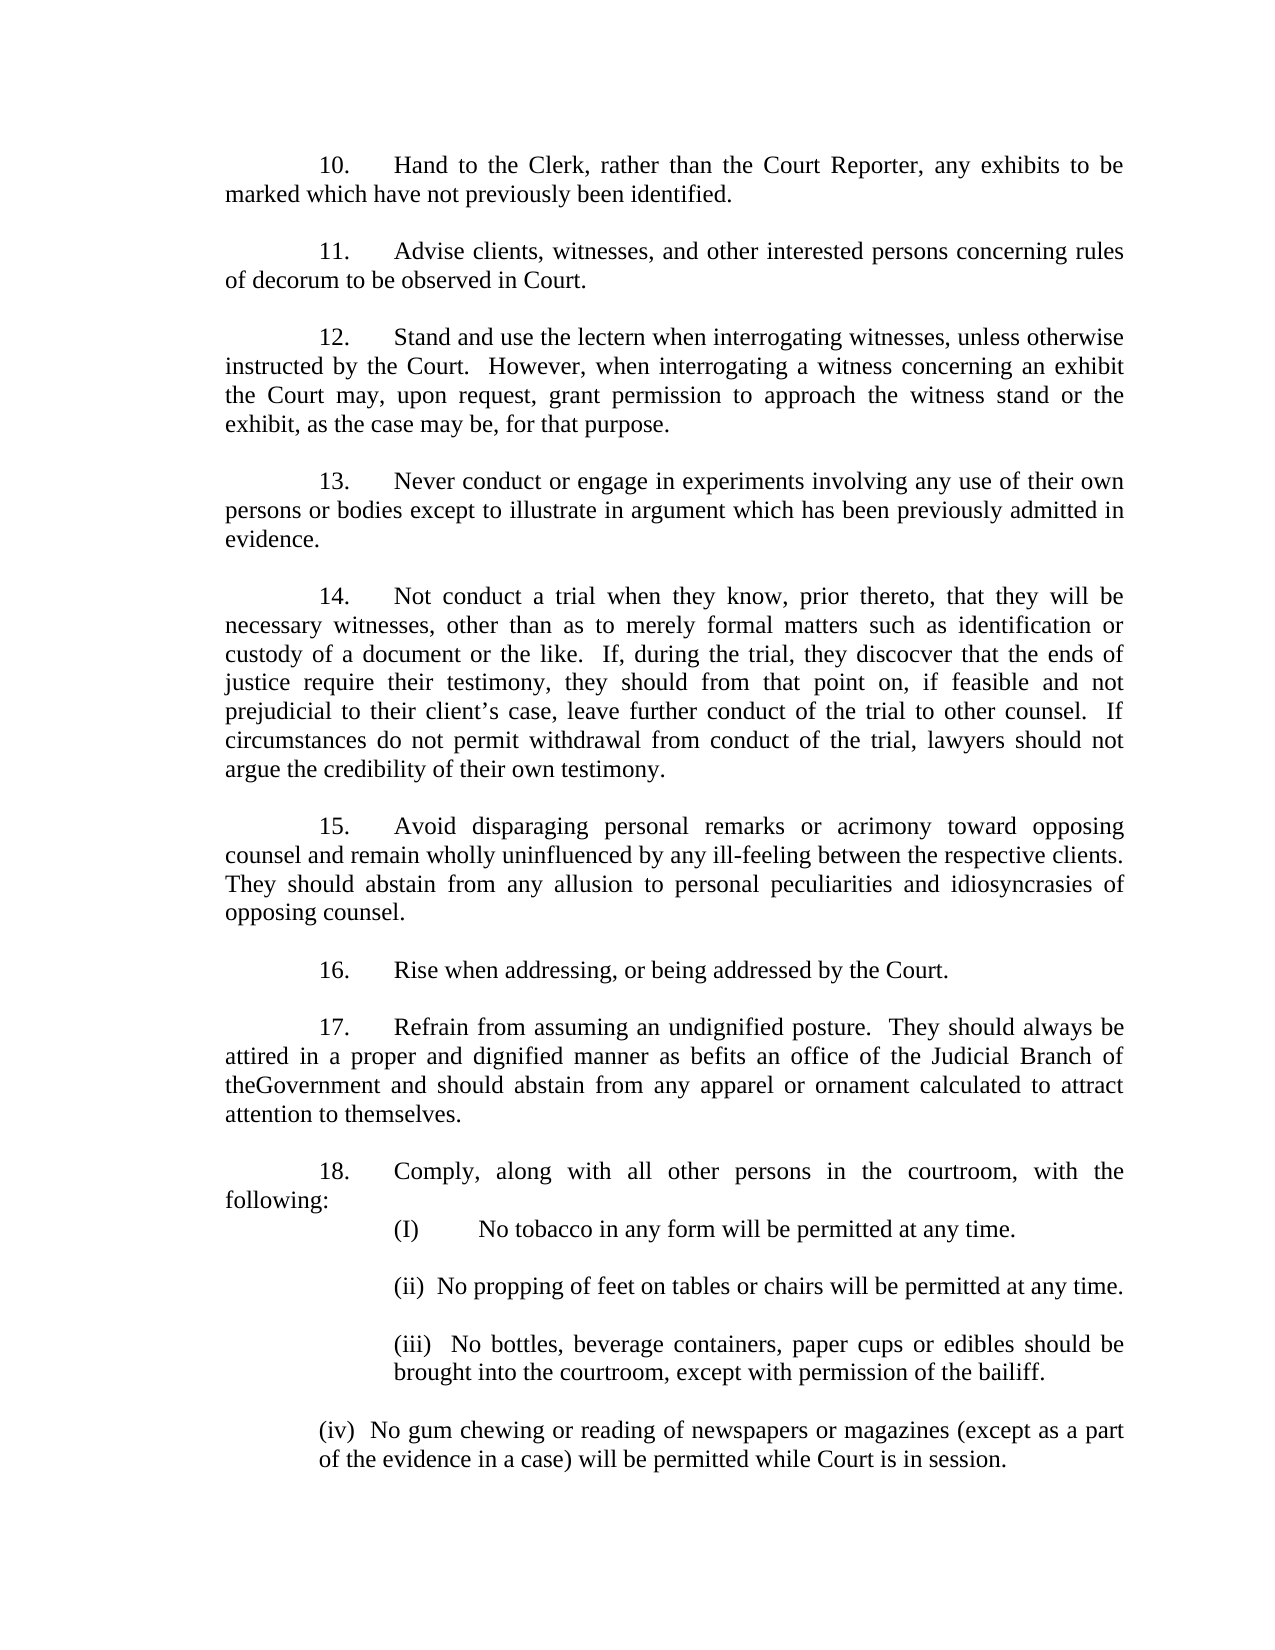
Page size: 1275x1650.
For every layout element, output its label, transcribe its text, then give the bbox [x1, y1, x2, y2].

text (I) No tobacco in any form will be permitted at any time. [394, 1214, 1125, 1242]
text (iii) No bottles, beverage containers, paper cups or edibles should be brought into the courtroom, except with permission of the bailiff. [394, 1329, 1125, 1386]
text 18. Comply, along with all other persons in the courtroom, with the following: [225, 1156, 1125, 1214]
text (iv) No gum chewing or reading of newspapers or magazines (except as a part of the evidence in a case) will be permitted while Court is in session. [319, 1415, 1125, 1472]
text 14. Not conduct a trial when they know, prior thereto, that they will be necessary witnesses, other than as to merely formal matters such as identification or custody of a document or the like. If, during the trial, they discocver that the ends of justice require their testimony, they should from that point on, if feasible and not prejudicial to their client’s case, leave further conduct of the trial to other counsel. If circumstances do not permit withdrawal from conduct of the trial, lawyers should not argue the credibility of their own testimony. [225, 581, 1125, 782]
text 15. Avoid disparaging personal remarks or acrimony toward opposing counsel and remain wholly uninfluenced by any ill-feeling between the respective clients. They should abstain from any allusion to personal peculiarities and idiosyncrasies of opposing counsel. [225, 811, 1125, 926]
text 12. Stand and use the lectern when interrogating witnesses, unless otherwise instructed by the Court. However, when interrogating a witness concerning an exhibit the Court may, upon request, grant permission to approach the witness stand or the exhibit, as the case may be, for that purpose. [225, 322, 1125, 437]
text (ii) No propping of feet on tables or chairs will be permitted at any time. [394, 1271, 1125, 1300]
text 16. Rise when addressing, or being addressed by the Court. [225, 955, 1125, 984]
text 10. Hand to the Clerk, rather than the Court Reporter, any exhibits to be marked which have not previously been identified. [225, 150, 1125, 207]
text 13. Never conduct or engage in experiments involving any use of their own persons or bodies except to illustrate in argument which has been previously admitted in evidence. [225, 466, 1125, 552]
text 17. Refrain from assuming an undignified posture. They should always be attired in a proper and dignified manner as befits an office of the Judicial Branch of theGovernment and should abstain from any apparel or ornament calculated to attract attention to themselves. [225, 1012, 1125, 1127]
text 11. Advise clients, witnesses, and other interested persons concerning rules of decorum to be observed in Court. [225, 236, 1125, 294]
